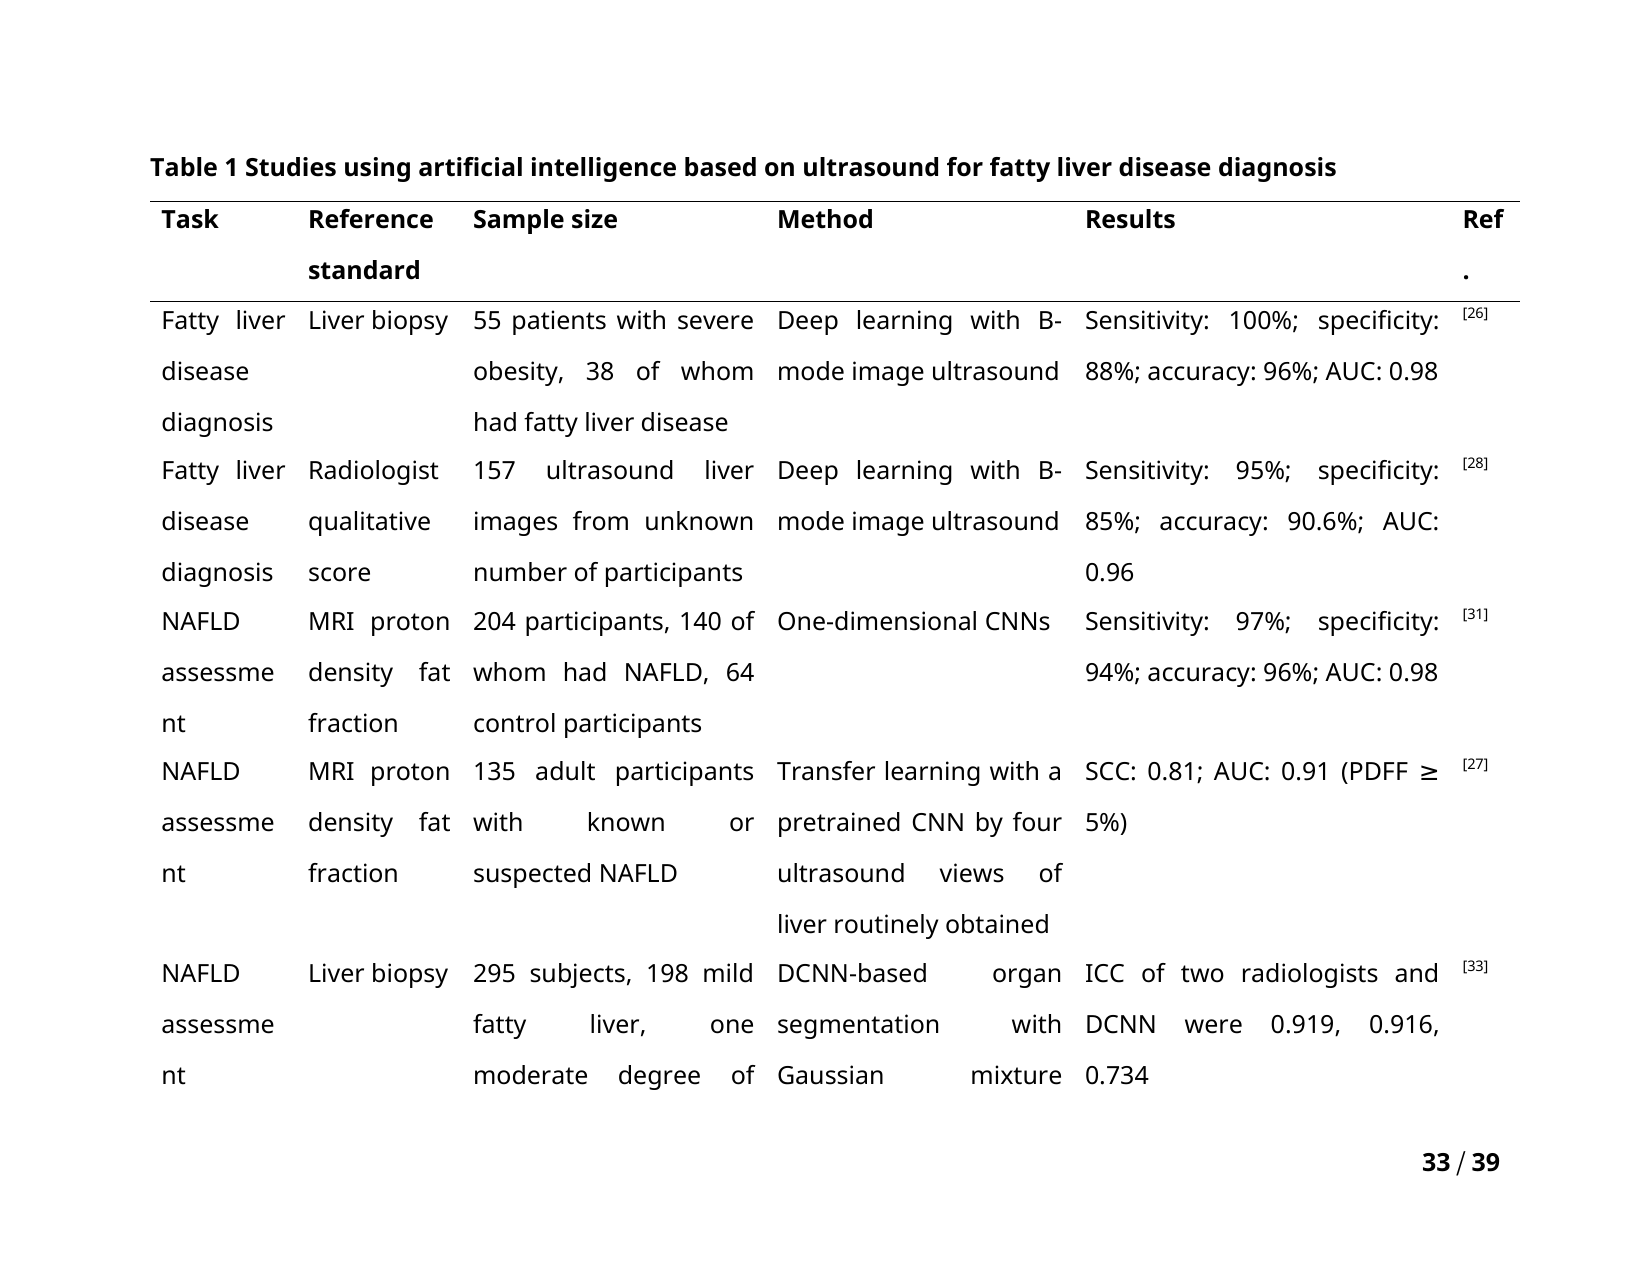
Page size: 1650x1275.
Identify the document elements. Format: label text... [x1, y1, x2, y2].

table_cell 55 patients with severe obesity, 38 of whom had fatty liver disease [462, 302, 766, 453]
table_cell Sensitivity: 100%; specificity: 88%; accuracy: 96%; AUC: 0.98 [1074, 302, 1451, 453]
table_cell Fatty liver disease diagnosis [150, 453, 297, 603]
table_cell MRI proton density fat fraction [297, 754, 462, 955]
table_header Task [150, 202, 297, 301]
table_cell Radiologist qualitative score [297, 453, 462, 603]
table_cell Sensitivity: 97%; specificity: 94%; accuracy: 96%; AUC: 0.98 [1074, 603, 1451, 754]
table_header Reference standard [297, 202, 462, 301]
table_cell [26] [1451, 302, 1520, 453]
table_cell NAFLD assessment [150, 754, 297, 955]
table_header Sample size [462, 202, 766, 301]
table_header Results [1074, 202, 1451, 301]
table_header Ref. [1451, 202, 1520, 301]
table_cell NAFLD assessment [150, 955, 297, 1106]
table_cell NAFLD assessment [150, 603, 297, 754]
table_cell [33] [1451, 955, 1520, 1106]
table_cell [28] [1451, 453, 1520, 603]
table_cell Liver biopsy [297, 955, 462, 1106]
table_cell Transfer learning with a pretrained CNN by four ultrasound views of liver routinely obtained [766, 754, 1073, 955]
table_cell [27] [1451, 754, 1520, 955]
text Table 1 Studies using artificial intelligence based on ultrasound for fatty liver disease diagnosis [150, 150, 1500, 184]
table_header Method [766, 202, 1073, 301]
table_cell Liver biopsy [297, 302, 462, 453]
table_cell Sensitivity: 95%; specificity: 85%; accuracy: 90.6%; AUC: 0.96 [1074, 453, 1451, 603]
table_cell MRI proton density fat fraction [297, 603, 462, 754]
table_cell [1074, 955, 1451, 1106]
table_cell 157 ultrasound liver images from unknown number of participants [462, 453, 766, 603]
table_cell 135 adult participants with known or suspected NAFLD [462, 754, 766, 955]
table_cell Fatty liver disease diagnosis [150, 302, 297, 453]
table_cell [462, 955, 766, 1106]
table_cell 204 participants, 140 of whom had NAFLD, 64 control participants [462, 603, 766, 754]
table_cell One-dimensional CNNs [766, 603, 1073, 754]
table_cell SCC: 0.81; AUC: 0.91 (PDFF ≥ 5%) [1074, 754, 1451, 955]
table_cell [31] [1451, 603, 1520, 754]
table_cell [766, 955, 1073, 1106]
table_cell Deep learning with B-mode image ultrasound [766, 302, 1073, 453]
table_cell Deep learning with B-mode image ultrasound [766, 453, 1073, 603]
